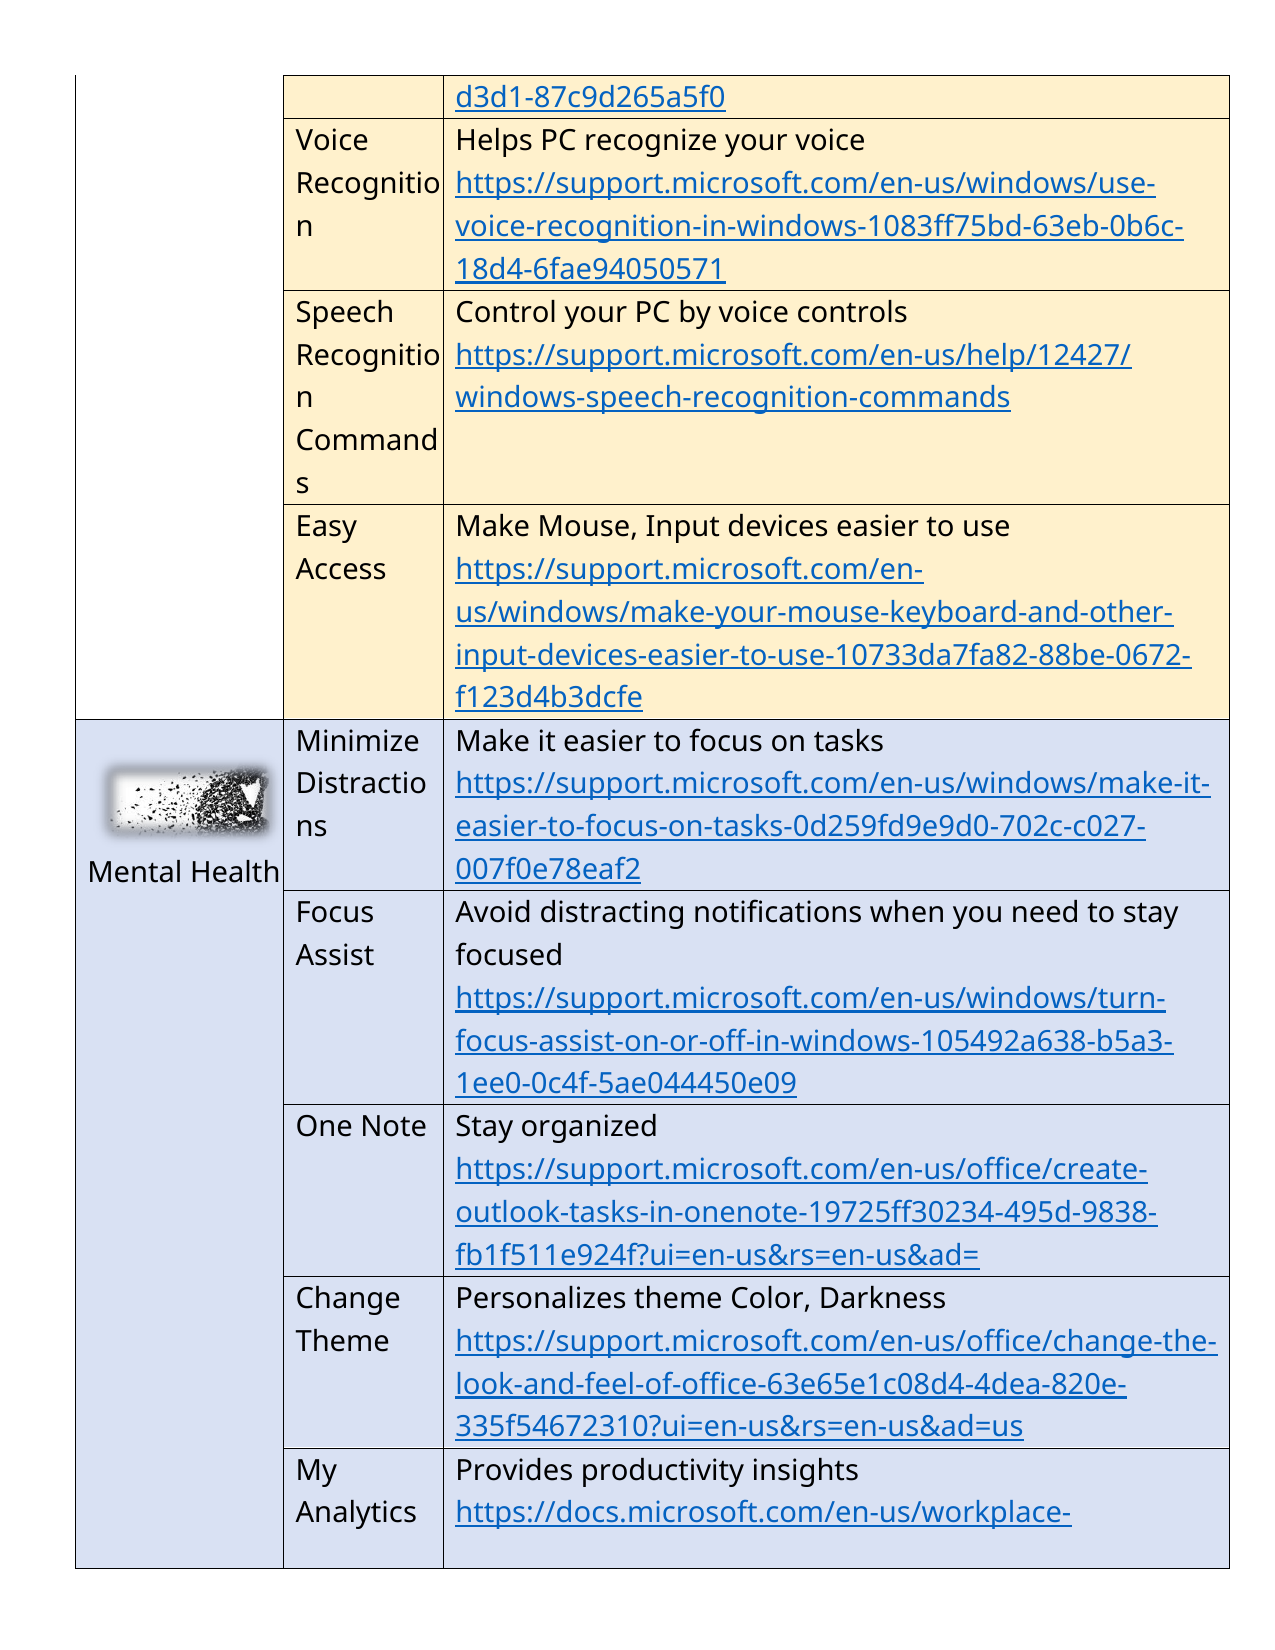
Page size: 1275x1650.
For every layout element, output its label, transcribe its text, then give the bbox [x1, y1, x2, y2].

table_cell Stay organized https://support.microsoft.com/en-us/office/create-outlook-tasks-in-onenote-19725ff30234-495d-9838-fb1f511e924f?ui=en-us&rs=en-us&ad= [444, 1105, 1229, 1276]
table_cell Hello [284, 76, 443, 118]
table_cell One Note [284, 1105, 443, 1276]
table_cell Focus Assist [284, 891, 443, 1104]
table_cell Control your PC by voice controls https://support.microsoft.com/en-us/help/12427/windows-speech-recognition-commands [444, 291, 1229, 504]
table_cell Voice Recognition [284, 119, 443, 290]
table_cell Personalizes theme Color, Darkness https://support.microsoft.com/en-us/office/change-the-look-and-feel-of-office-63e65e1c08d4-4dea-820e-335f54672310?ui=en-us&rs=en-us&ad=us [444, 1277, 1229, 1447]
table_cell Mental Health [76, 720, 283, 1568]
table_cell Change Theme [284, 1277, 443, 1447]
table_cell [444, 1449, 1229, 1568]
table_cell Speech Recognition Commands [284, 291, 443, 504]
picture [93, 754, 284, 849]
table_cell Make Mouse, Input devices easier to use https://support.microsoft.com/en- us/windows/make-your-mouse-keyboard-and-other-input-devices-easier-to-use-10733da7fa82-88be-0672-f123d4b3dcfe [444, 505, 1229, 718]
table_cell Make it easier to focus on tasks https://support.microsoft.com/en-us/windows/make-it-easier-to-focus-on-tasks-0d259fd9e9d0-702c-c027-007f0e78eaf2 [444, 720, 1229, 890]
table_cell Avoid distracting notifications when you need to stay focused https://support.microsoft.com/en-us/windows/turn-focus-assist-on-or-off-in-windows-105492a638-b5a3-1ee0-0c4f-5ae044450e09 [444, 891, 1229, 1104]
table_cell Helps PC recognize your voice https://support.microsoft.com/en-us/windows/use-voice-recognition-in-windows-1083ff75bd-63eb-0b6c-18d4-6fae94050571 [444, 119, 1229, 290]
table_cell My Analytics [284, 1449, 443, 1568]
table_cell Minimize Distractions [284, 720, 443, 890]
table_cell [444, 76, 1229, 118]
table_cell Easy Access [284, 505, 443, 718]
